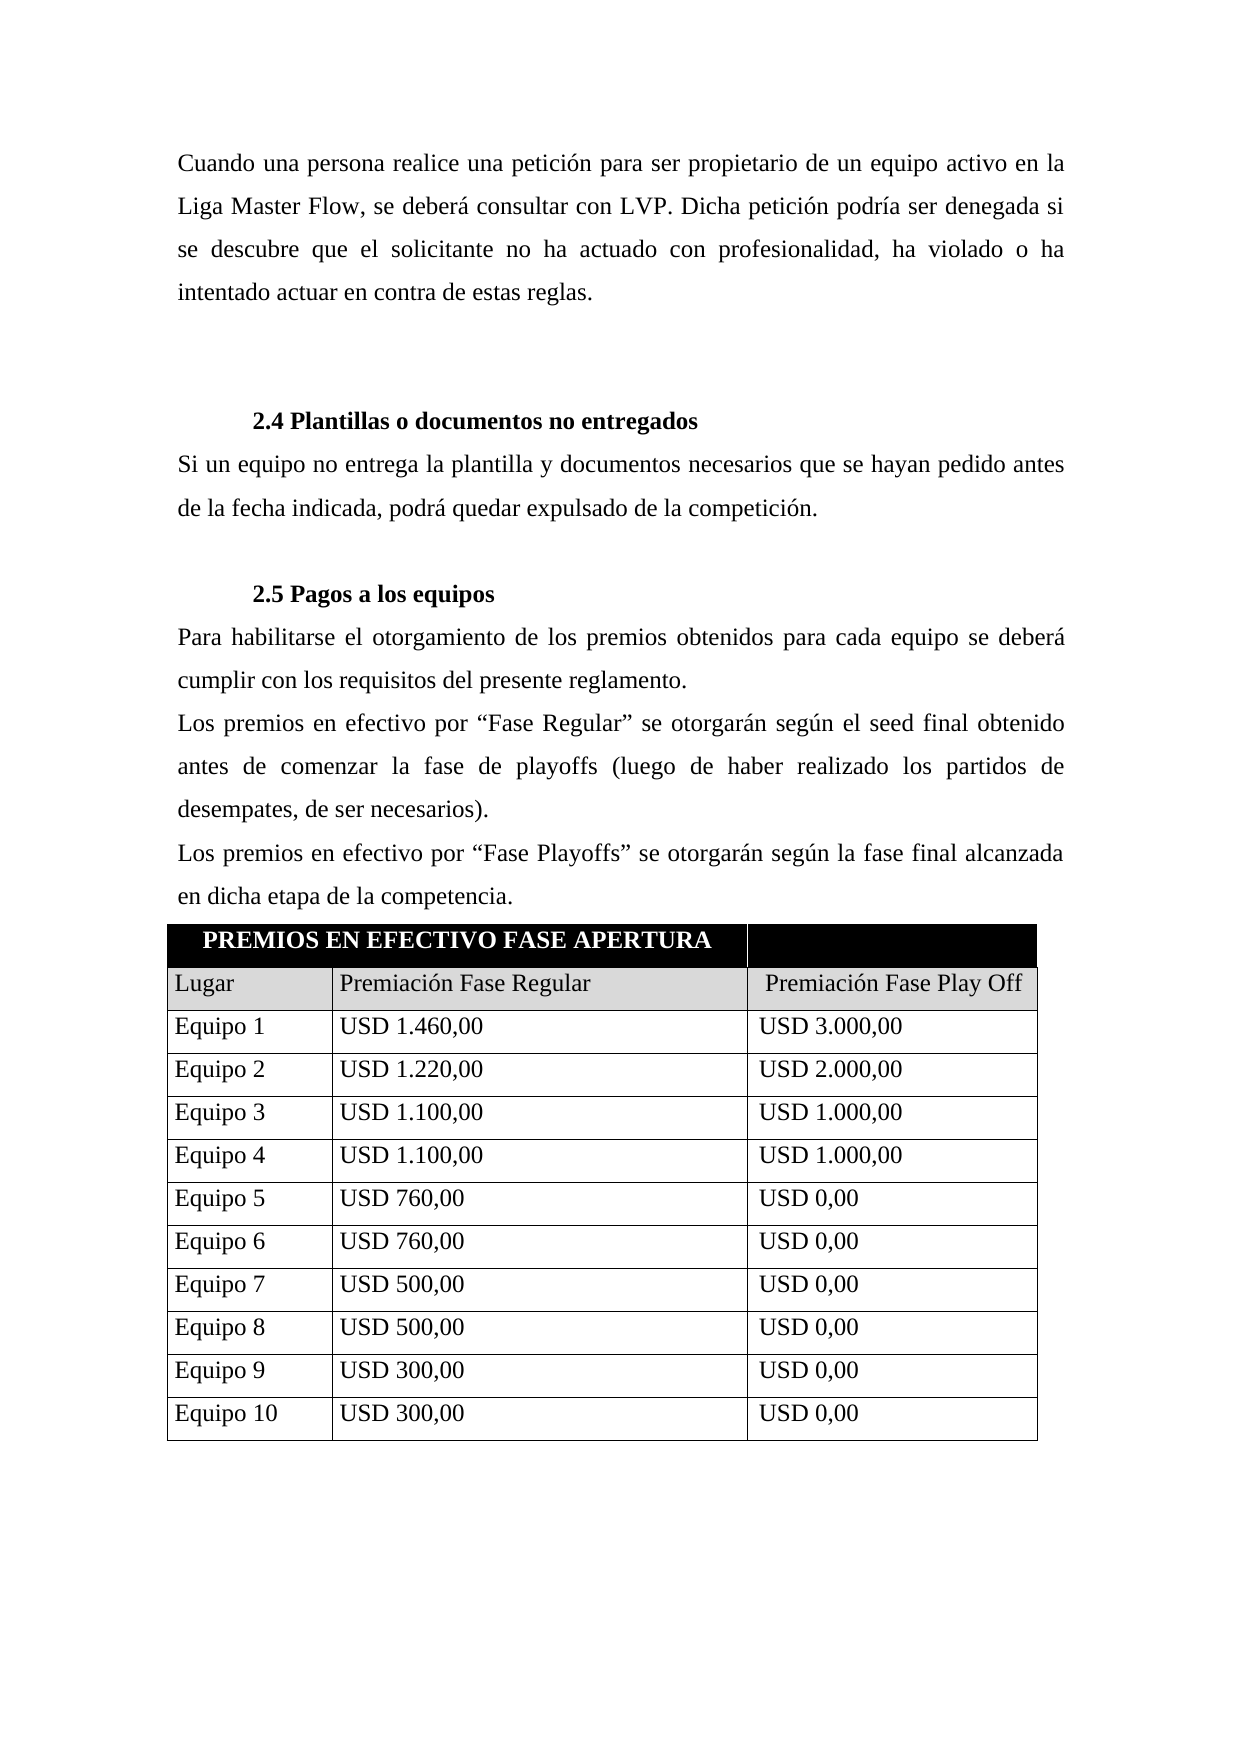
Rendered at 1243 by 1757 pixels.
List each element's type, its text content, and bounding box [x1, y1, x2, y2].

table_header PREMIOS EN EFECTIVO FASE APERTURA [167, 924, 747, 967]
table_header [748, 924, 1037, 967]
table_cell USD 1.000,00 [748, 1140, 1037, 1182]
table_cell Equipo 7 [168, 1269, 332, 1311]
table_cell Equipo 4 [168, 1140, 332, 1182]
table_cell USD 760,00 [333, 1226, 747, 1268]
table_cell Equipo 9 [168, 1355, 332, 1397]
table_cell Equipo 3 [168, 1097, 332, 1139]
table_cell USD 0,00 [748, 1398, 1037, 1439]
table_cell Equipo 8 [168, 1312, 332, 1354]
table_cell USD 2.000,00 [748, 1054, 1037, 1096]
table_cell USD 0,00 [748, 1226, 1037, 1268]
table_cell USD 0,00 [748, 1312, 1037, 1354]
table_cell USD 1.100,00 [333, 1097, 747, 1139]
table_cell USD 0,00 [748, 1355, 1037, 1397]
table_cell Premiación Fase Regular [333, 968, 747, 1010]
table_cell USD 500,00 [333, 1269, 747, 1311]
text 2.5 Pagos a los equipos [177, 579, 1066, 608]
text Si un equipo no entrega la plantilla y documentos necesarios que se hayan pedido antes de la fecha indicada, podrá quedar expulsado de la competición. [177, 449, 1066, 521]
table_cell USD 0,00 [748, 1183, 1037, 1225]
table_cell USD 1.460,00 [333, 1011, 747, 1053]
table_cell Equipo 5 [168, 1183, 332, 1225]
table_cell Equipo 1 [168, 1011, 332, 1053]
text Los premios en efectivo por “Fase Playoffs” se otorgarán según la fase final alcanzada en dicha etapa de la competencia. [177, 838, 1066, 909]
table_cell USD 3.000,00 [748, 1011, 1037, 1053]
text Para habilitarse el otorgamiento de los premios obtenidos para cada equipo se deberá cumplir con los requisitos del presente reglamento. [177, 622, 1066, 694]
table_cell USD 300,00 [333, 1398, 747, 1439]
table_cell USD 0,00 [748, 1269, 1037, 1311]
table_cell Premiación Fase Play Off [748, 968, 1037, 1010]
table_cell USD 300,00 [333, 1355, 747, 1397]
table_cell Equipo 2 [168, 1054, 332, 1096]
table_cell USD 1.100,00 [333, 1140, 747, 1182]
table_cell USD 500,00 [333, 1312, 747, 1354]
table_cell USD 760,00 [333, 1183, 747, 1225]
text Cuando una persona realice una petición para ser propietario de un equipo activo en la Liga Master Flow, se deberá consultar con LVP. Dicha petición podría ser denegada si se descubre que el solicitante no ha actuado con profesionalidad, ha violado o ha intentado actuar en contra de estas reglas. [177, 148, 1066, 306]
text Los premios en efectivo por “Fase Regular” se otorgarán según el seed final obtenido antes de comenzar la fase de playoffs (luego de haber realizado los partidos de desempates, de ser necesarios). [177, 708, 1066, 823]
table_cell USD 1.220,00 [333, 1054, 747, 1096]
table_cell USD 1.000,00 [748, 1097, 1037, 1139]
table_cell Equipo 10 [168, 1398, 332, 1439]
table_cell Equipo 6 [168, 1226, 332, 1268]
text 2.4 Plantillas o documentos no entregados [177, 406, 1066, 435]
table_cell Lugar [168, 968, 332, 1010]
